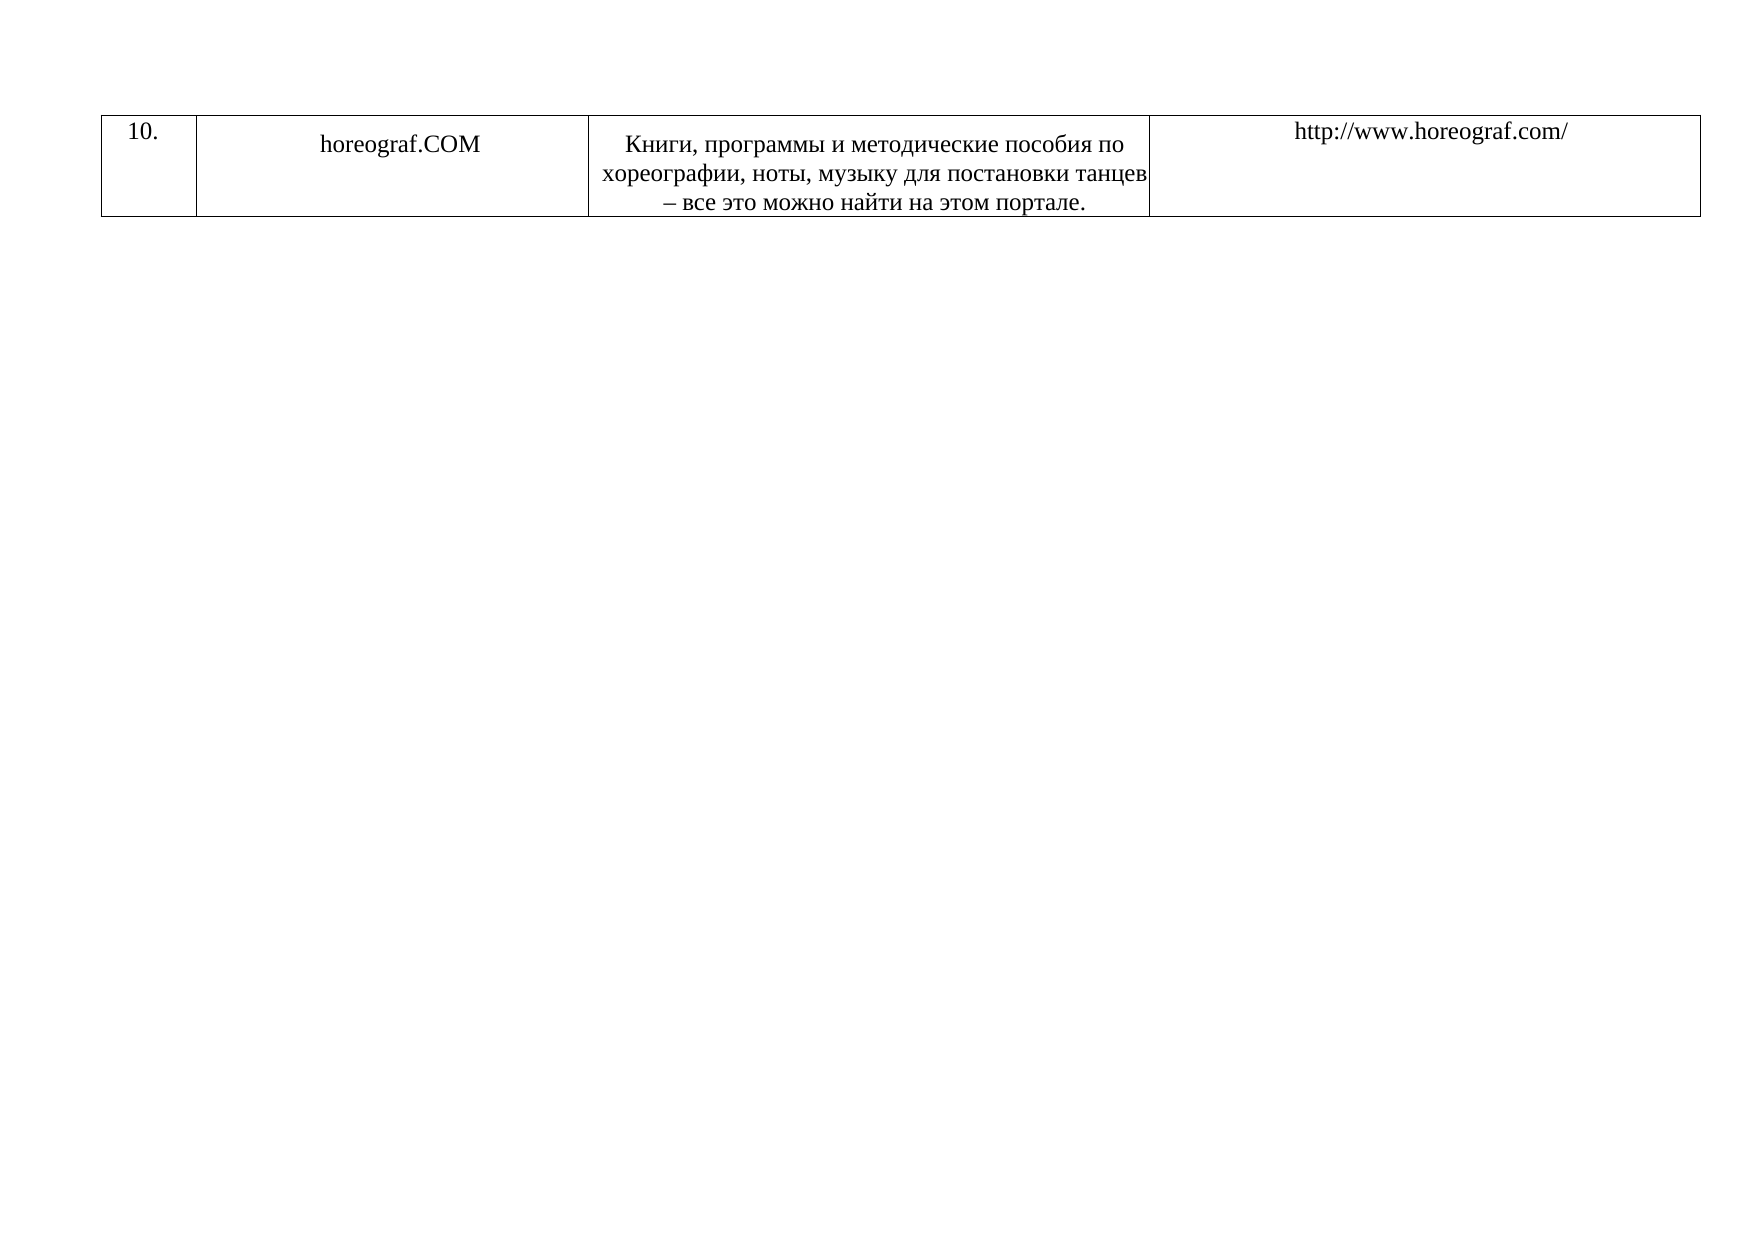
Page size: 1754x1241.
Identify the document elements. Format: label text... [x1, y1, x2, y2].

table_cell [102, 116, 196, 216]
table_cell http://www.horeograf.com/ [1150, 116, 1700, 216]
table_cell Книги, программы и методические пособия по хореографии, ноты, музыку для постановки танцев – все это можно найти на этом портале. [589, 116, 1149, 216]
table_cell horeograf.COM [197, 116, 588, 216]
